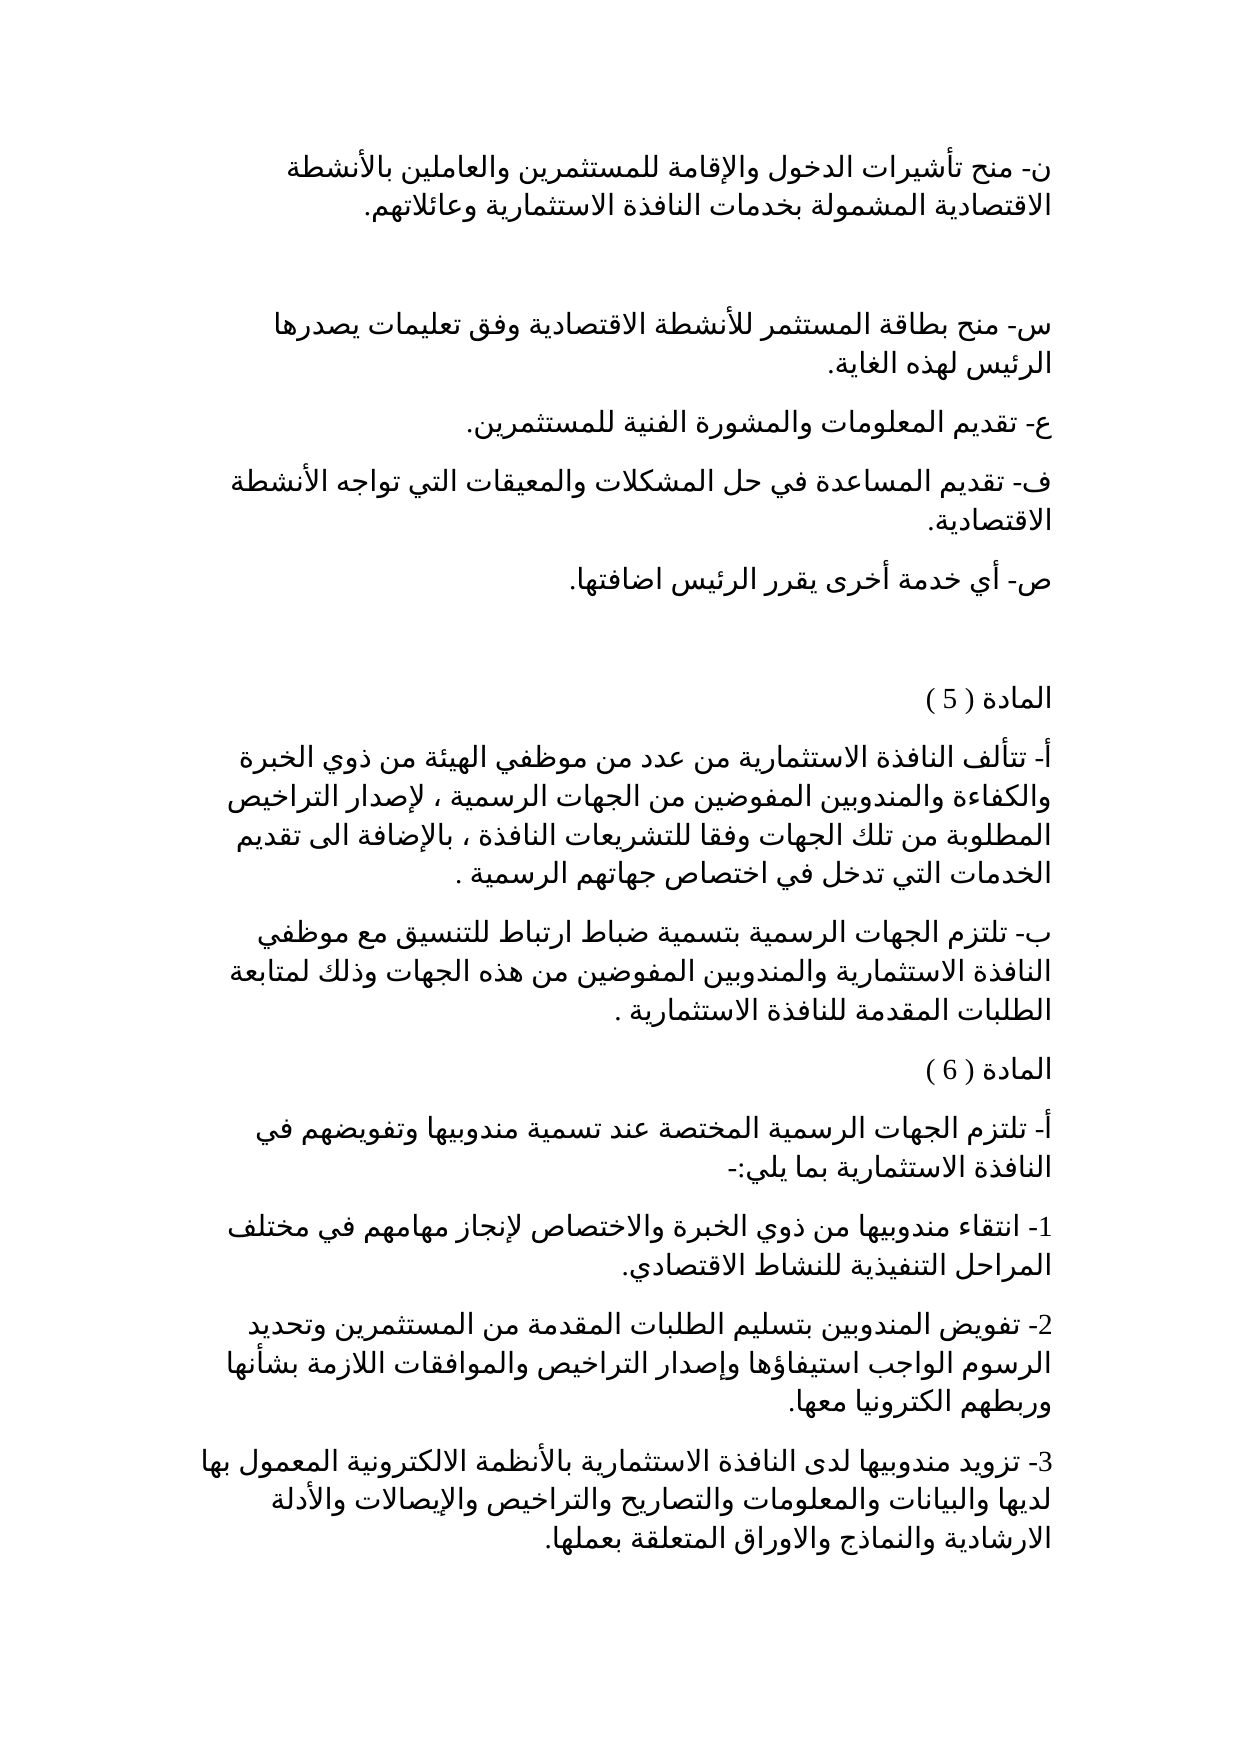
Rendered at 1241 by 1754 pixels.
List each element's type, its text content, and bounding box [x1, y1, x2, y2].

text المادة ( 5 ) [187, 681, 1053, 715]
text ع- تقديم المعلومات والمشورة الفنية للمستثمرين. [187, 405, 1053, 439]
text ن- منح تأشيرات الدخول والإقامة للمستثمرين والعاملين بالأنشطة الاقتصادية المشمولة بخدمات النافذة الاستثمارية وعائلاتهم. [187, 150, 1053, 222]
text 1- انتقاء مندوبيها من ذوي الخبرة والاختصاص لإنجاز مهامهم في مختلف المراحل التنفيذية للنشاط الاقتصادي. [187, 1209, 1053, 1281]
text ف- تقديم المساعدة في حل المشكلات والمعيقات التي تواجه الأنشطة الاقتصادية. [187, 464, 1053, 537]
text 2- تفويض المندوبين بتسليم الطلبات المقدمة من المستثمرين وتحديد الرسوم الواجب استيفاؤها وإصدار التراخيص والموافقات اللازمة بشأنها وربطهم الكترونيا معها. [187, 1307, 1053, 1418]
text ب- تلتزم الجهات الرسمية بتسمية ضباط ارتباط للتنسيق مع موظفي النافذة الاستثمارية والمندوبين المفوضين من هذه الجهات وذلك لمتابعة الطلبات المقدمة للنافذة الاستثمارية . [187, 916, 1053, 1026]
text أ- تتألف النافذة الاستثمارية من عدد من موظفي الهيئة من ذوي الخبرة والكفاءة والمندوبين المفوضين من الجهات الرسمية ، لإصدار التراخيص المطلوبة من تلك الجهات وفقا للتشريعات النافذة ، بالإضافة الى تقديم الخدمات التي تدخل في اختصاص جهاتهم الرسمية . [187, 741, 1053, 890]
text أ- تلتزم الجهات الرسمية المختصة عند تسمية مندوبيها وتفويضهم في النافذة الاستثمارية بما يلي:- [187, 1111, 1053, 1183]
text المادة ( 6 ) [187, 1052, 1053, 1086]
text 3- تزويد مندوبيها لدى النافذة الاستثمارية بالأنظمة الالكترونية المعمول بها لديها والبيانات والمعلومات والتصاريح والتراخيص والإيصالات والأدلة الارشادية والنماذج والاوراق المتعلقة بعملها. [187, 1444, 1053, 1554]
text س- منح بطاقة المستثمر للأنشطة الاقتصادية وفق تعليمات يصدرها الرئيس لهذه الغاية. [187, 307, 1053, 379]
text ص- أي خدمة أخرى يقرر الرئيس اضافتها. [187, 562, 1053, 596]
